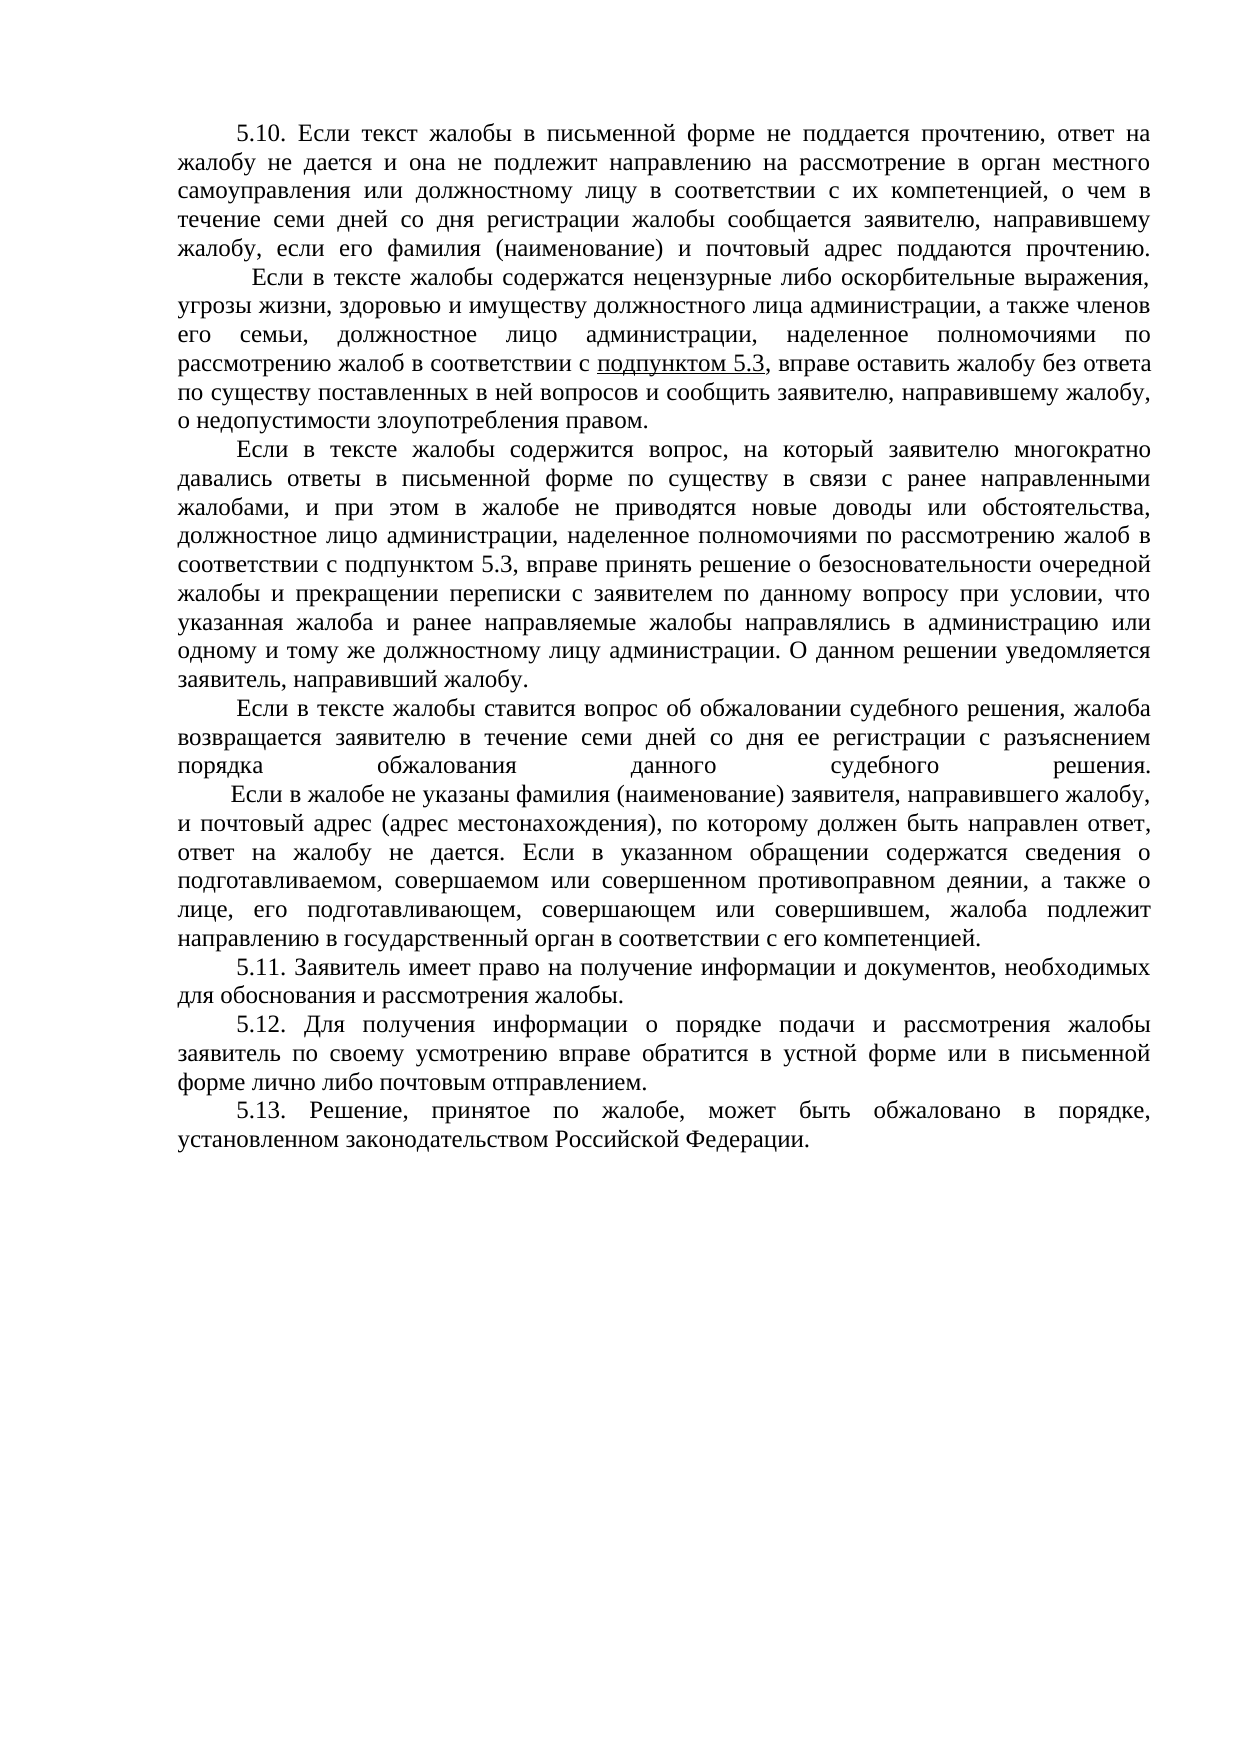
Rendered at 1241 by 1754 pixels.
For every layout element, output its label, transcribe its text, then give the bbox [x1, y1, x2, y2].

text Если в тексте жалобы содержится вопрос, на который заявителю многократно давались ответы в письменной форме по существу в связи с ранее направленными жалобами, и при этом в жалобе не приводятся новые доводы или обстоятельства, должностное лицо администрации, наделенное полномочиями по рассмотрению жалоб в соответствии с подпунктом 5.3, вправе принять решение о безосновательности очередной жалобы и прекращении переписки с заявителем по данному вопросу при условии, что указанная жалоба и ранее направляемые жалобы направлялись в администрацию или одному и тому же должностному лицу администрации. О данном решении уведомляется заявитель, направивший жалобу. [177, 434, 1152, 693]
text 5.10. Если текст жалобы в письменной форме не поддается прочтению, ответ на жалобу не дается и она не подлежит направлению на рассмотрение в орган местного самоуправления или должностному лицу в соответствии с их компетенцией, о чем в течение семи дней со дня регистрации жалобы сообщается заявителю, направившему жалобу, если его фамилия (наименование) и почтовый адрес поддаются прочтению. Если в тексте жалобы содержатся нецензурные либо оскорбительные выражения, угрозы жизни, здоровью и имуществу должностного лица администрации, а также членов его семьи, должностное лицо администрации, наделенное полномочиями по рассмотрению жалоб в соответствии с подпунктом 5.3, вправе оставить жалобу без ответа по существу поставленных в ней вопросов и сообщить заявителю, направившему жалобу, о недопустимости злоупотребления правом. [177, 118, 1152, 434]
text 5.11. Заявитель имеет право на получение информации и документов, необходимых для обоснования и рассмотрения жалобы. [177, 952, 1152, 1009]
text 5.13. Решение, принятое по жалобе, может быть обжаловано в порядке, установленном законодательством Российской Федерации. [177, 1096, 1152, 1153]
text 5.12. Для получения информации о порядке подачи и рассмотрения жалобы заявитель по своему усмотрению вправе обратится в устной форме или в письменной форме лично либо почтовым отправлением. [177, 1009, 1152, 1096]
text Если в тексте жалобы ставится вопрос об обжаловании судебного решения, жалоба возвращается заявителю в течение семи дней со дня ее регистрации с разъяснением порядка обжалования данного судебного решения. Если в жалобе не указаны фамилия (наименование) заявителя, направившего жалобу, и почтовый адрес (адрес местонахождения), по которому должен быть направлен ответ, ответ на жалобу не дается. Если в указанном обращении содержатся сведения о подготавливаемом, совершаемом или совершенном противоправном деянии, а также о лице, его подготавливающем, совершающем или совершившем, жалоба подлежит направлению в государственный орган в соответствии с его компетенцией. [177, 693, 1152, 952]
